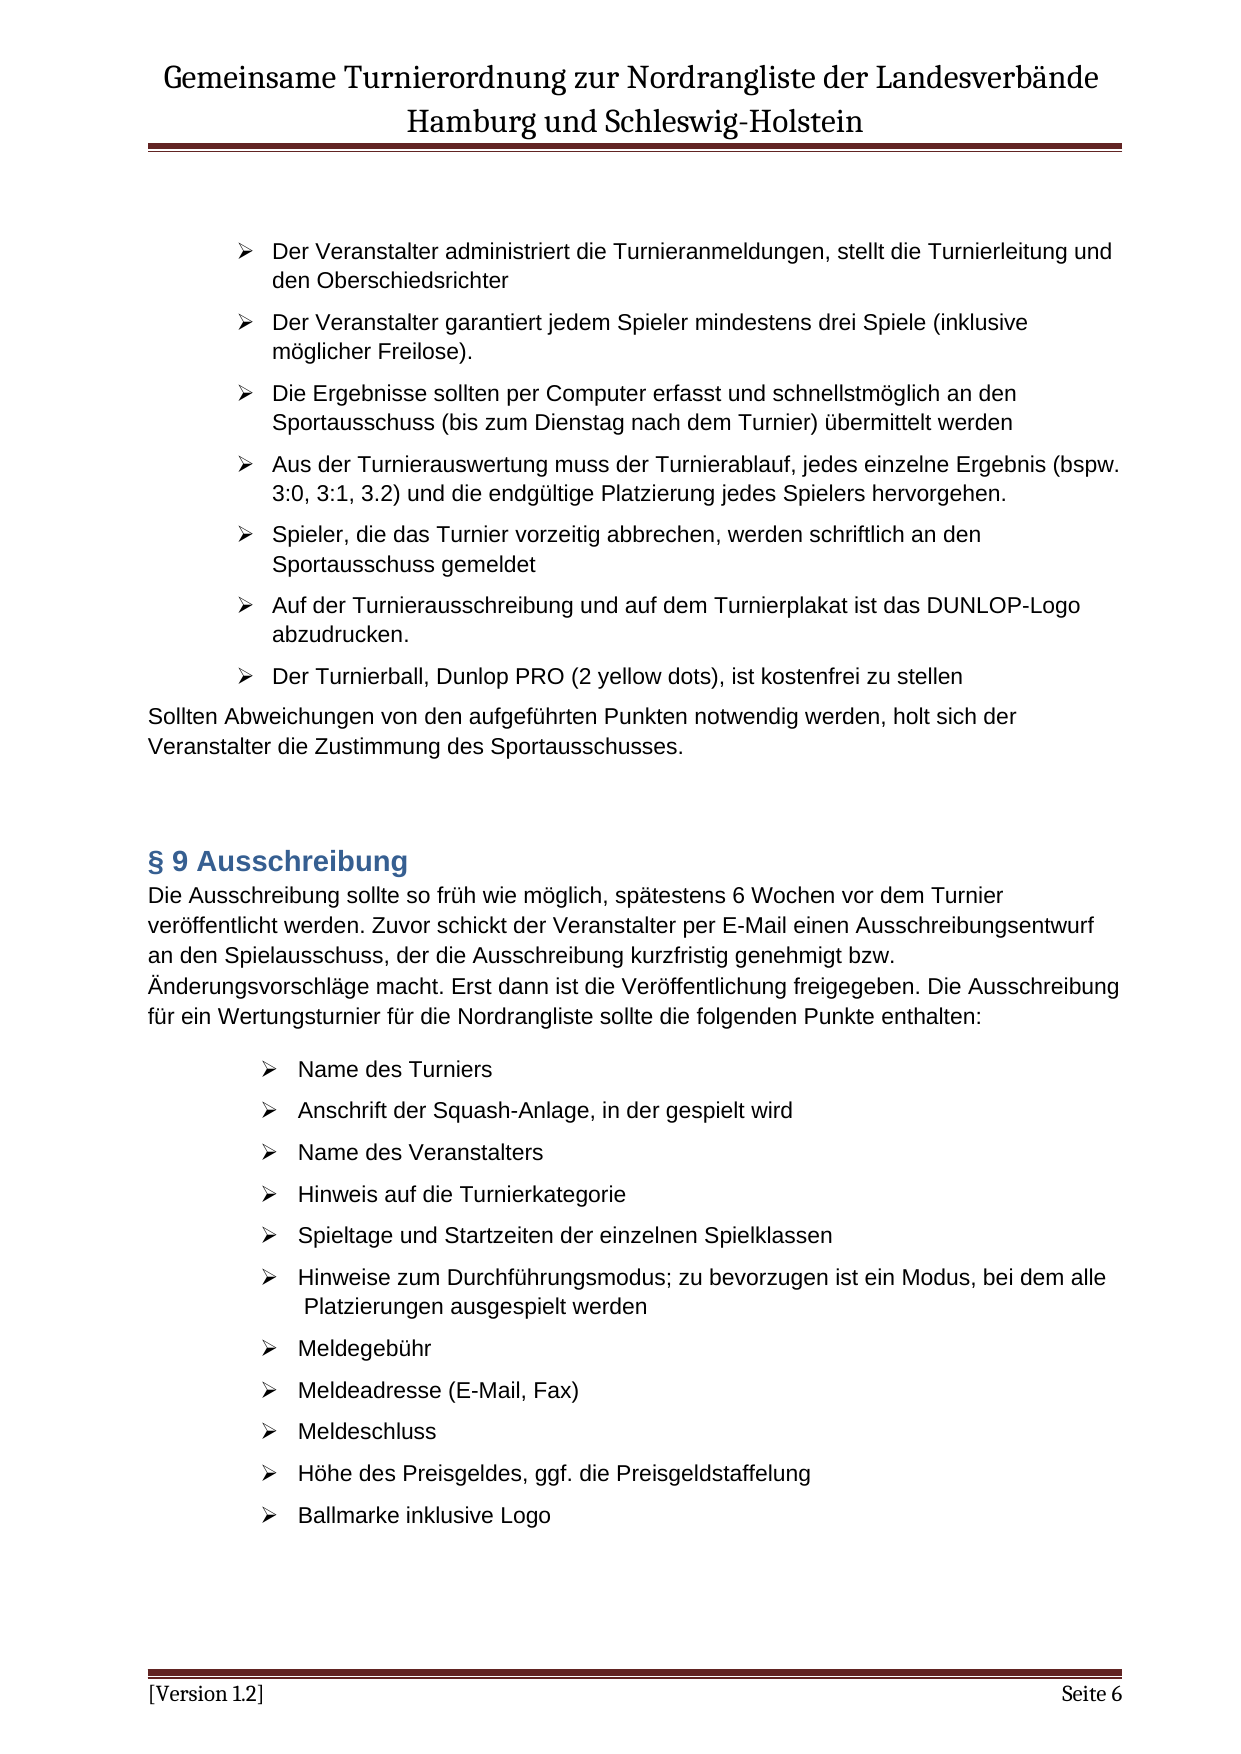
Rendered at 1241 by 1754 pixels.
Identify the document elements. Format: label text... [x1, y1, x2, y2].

text Die Ausschreibung sollte so früh wie möglich, spätestens 6 Wochen vor dem Turnier veröffentlicht werden. Zuvor schickt der Veranstalter per E-Mail einen Ausschreibungsentwurf an den Spielausschuss, der die Ausschreibung kurzfristig genehmigt bzw. Änderungsvorschläge macht. Erst dann ist die Veröffentlichung freigegeben. Die Ausschreibung für ein Wertungsturnier für die Nordrangliste sollte die folgenden Punkte enthalten: [148, 882, 1122, 1029]
text Sollten Abweichungen von den aufgeführten Punkten notwendig werden, holt sich der Veranstalter die Zustimmung des Sportausschusses. [148, 703, 1122, 790]
text Meldegebühr [260, 1333, 1122, 1362]
text Der Veranstalter administriert die Turnieranmeldungen, stellt die Turnierleitung und den Oberschiedsrichter [236, 236, 1122, 294]
text Auf der Turnierausschreibung und auf dem Turnierplakat ist das DUNLOP-Logo abzudrucken. [236, 590, 1122, 649]
text Name des Turniers [260, 1054, 1122, 1083]
text Der Turnierball, Dunlop PRO (2 yellow dots), ist kostenfrei zu stellen [236, 661, 1122, 690]
text Ballmarke inklusive Logo [260, 1500, 1122, 1529]
text Aus der Turnierauswertung muss der Turnierablauf, jedes einzelne Ergebnis (bspw. 3:0, 3:1, 3.2) und die endgültige Platzierung jedes Spielers hervorgehen. [236, 449, 1122, 507]
text Hinweis auf die Turnierkategorie [260, 1179, 1122, 1208]
text Meldeschluss [260, 1416, 1122, 1446]
text Spieltage und Startzeiten der einzelnen Spielklassen [260, 1221, 1122, 1250]
text Anschrift der Squash-Anlage, in der gespielt wird [260, 1096, 1122, 1125]
text Meldeadresse (E-Mail, Fax) [260, 1375, 1122, 1404]
text Die Ergebnisse sollten per Computer erfasst und schnellstmöglich an den Sportausschuss (bis zum Dienstag nach dem Turnier) übermittelt werden [236, 378, 1122, 436]
text Der Veranstalter garantiert jedem Spieler mindestens drei Spiele (inklusive möglicher Freilose). [236, 307, 1122, 365]
text Name des Veranstalters [260, 1137, 1122, 1166]
subtitle § 9 Ausschreibung [148, 843, 1122, 877]
text Höhe des Preisgeldes, ggf. die Preisgeldstaffelung [260, 1458, 1122, 1487]
text Spieler, die das Turnier vorzeitig abbrechen, werden schriftlich an den Sportausschuss gemeldet [236, 519, 1122, 578]
text Hinweise zum Durchführungsmodus; zu bevorzugen ist ein Modus, bei dem alle Platzierungen ausgespielt werden [260, 1262, 1122, 1321]
